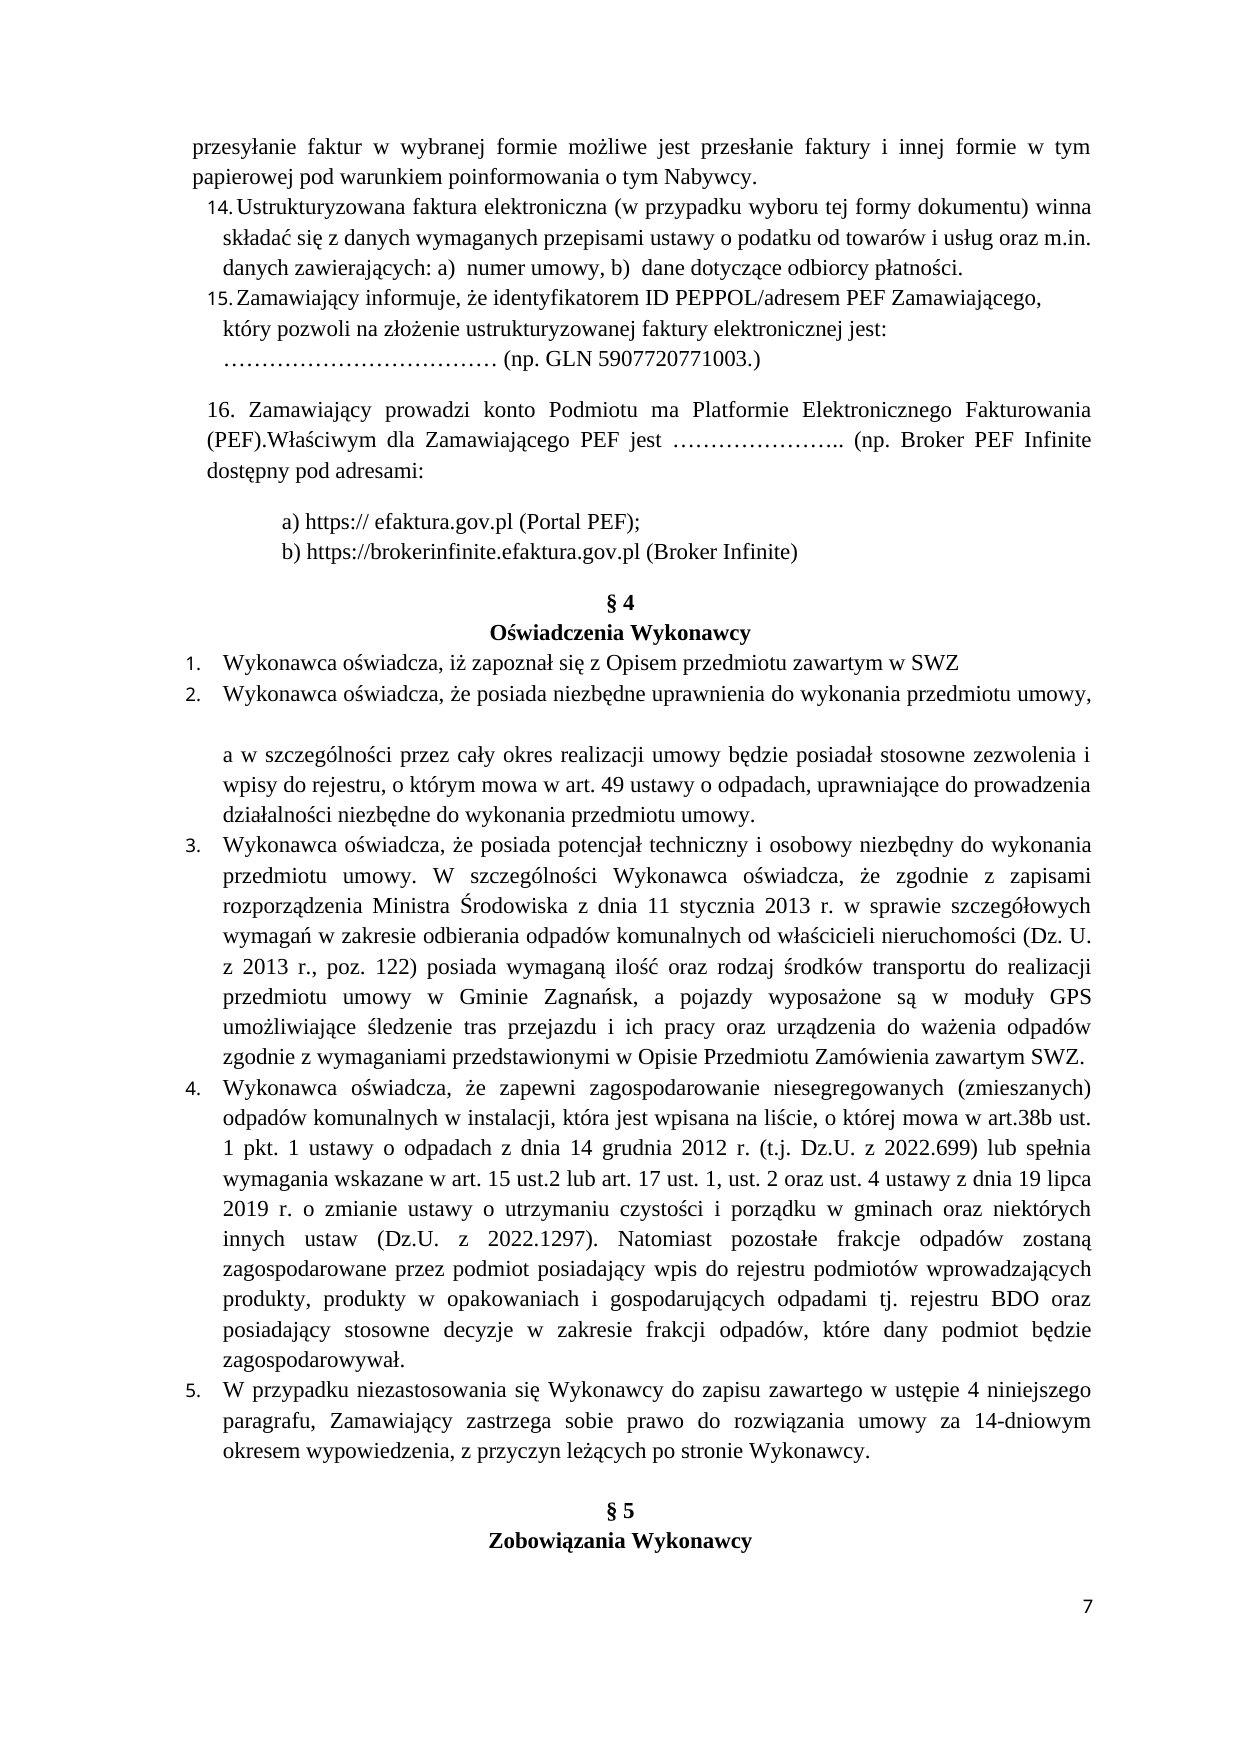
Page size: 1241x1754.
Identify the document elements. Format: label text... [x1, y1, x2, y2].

text § 4 [148, 589, 1093, 615]
list Wykonawca oświadcza, iż zapoznał się z Opisem przedmiotu zawartym w SWZ [185, 649, 1093, 676]
list b) https://brokerinfinite.efaktura.gov.pl (Broker Infinite) [282, 538, 1093, 564]
text 16. Zamawiający prowadzi konto Podmiotu ma Platformie Elektronicznego Fakturowania (PEF).Właściwym dla Zamawiającego PEF jest ………………….. (np. Broker PEF Infinite dostępny pod adresami: [207, 396, 1093, 483]
list Wykonawca oświadcza, że zapewni zagospodarowanie niesegregowanych (zmieszanych) odpadów komunalnych w instalacji, która jest wpisana na liście, o której mowa w art.38b ust. 1 pkt. 1 ustawy o odpadach z dnia 14 grudnia 2012 r. (t.j. Dz.U. z 2022.699) lub spełnia wymagania wskazane w art. 15 ust.2 lub art. 17 ust. 1, ust. 2 oraz ust. 4 ustawy z dnia 19 lipca 2019 r. o zmianie ustawy o utrzymaniu czystości i porządku w gminach oraz niektórych innych ustaw (Dz.U. z 2022.1297). Natomiast pozostałe frakcje odpadów zostaną zagospodarowane przez podmiot posiadający wpis do rejestru podmiotów wprowadzających produkty, produkty w opakowaniach i gospodarujących odpadami tj. rejestru BDO oraz posiadający stosowne decyzje w zakresie frakcji odpadów, które dany podmiot będzie zagospodarowywał. [185, 1074, 1093, 1372]
list W przypadku niezastosowania się Wykonawcy do zapisu zawartego w ustępie 4 niniejszego paragrafu, Zamawiający zastrzega sobie prawo do rozwiązania umowy za 14-dniowym okresem wypowiedzenia, z przyczyn leżących po stronie Wykonawcy. [185, 1376, 1093, 1463]
text Oświadczenia Wykonawcy [148, 619, 1093, 646]
list Ustrukturyzowana faktura elektroniczna (w przypadku wyboru tej formy dokumentu) winna składać się z danych wymaganych przepisami ustawy o podatku od towarów i usług oraz m.in. danych zawierających: a) numer umowy, b) dane dotyczące odbiorcy płatności. [207, 193, 1093, 281]
list Wykonawca oświadcza, że posiada niezbędne uprawnienia do wykonania przedmiotu umowy, a w szczególności przez cały okres realizacji umowy będzie posiadał stosowne zezwolenia i wpisy do rejestru, o którym mowa w art. 49 ustawy o odpadach, uprawniające do prowadzenia działalności niezbędne do wykonania przedmiotu umowy. [185, 680, 1093, 828]
list Zobowiązania Wykonawcy [148, 1528, 1093, 1554]
list Wykonawca oświadcza, że posiada potencjał techniczny i osobowy niezbędny do wykonania przedmiotu umowy. W szczególności Wykonawca oświadcza, że zgodnie z zapisami rozporządzenia Ministra Środowiska z dnia 11 stycznia 2013 r. w sprawie szczegółowych wymagań w zakresie odbierania odpadów komunalnych od właścicieli nieruchomości (Dz. U. z 2013 r., poz. 122) posiada wymaganą ilość oraz rodzaj środków transportu do realizacji przedmiotu umowy w Gminie Zagnańsk, a pojazdy wyposażone są w moduły GPS umożliwiające śledzenie tras przejazdu i ich pracy oraz urządzenia do ważenia odpadów zgodnie z wymaganiami przedstawionymi w Opisie Przedmiotu Zamówienia zawartym SWZ. [185, 832, 1093, 1070]
list a) https:// efaktura.gov.pl (Portal PEF); [282, 508, 1093, 534]
list § 5 [148, 1497, 1093, 1524]
list Zamawiający informuje, że identyfikatorem ID PEPPOL/adresem PEF Zamawiającego, który pozwoli na złożenie ustrukturyzowanej faktury elektronicznej jest: ……………………………… (np. GLN 5907720771003.) [207, 284, 1093, 372]
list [176, 133, 1093, 189]
